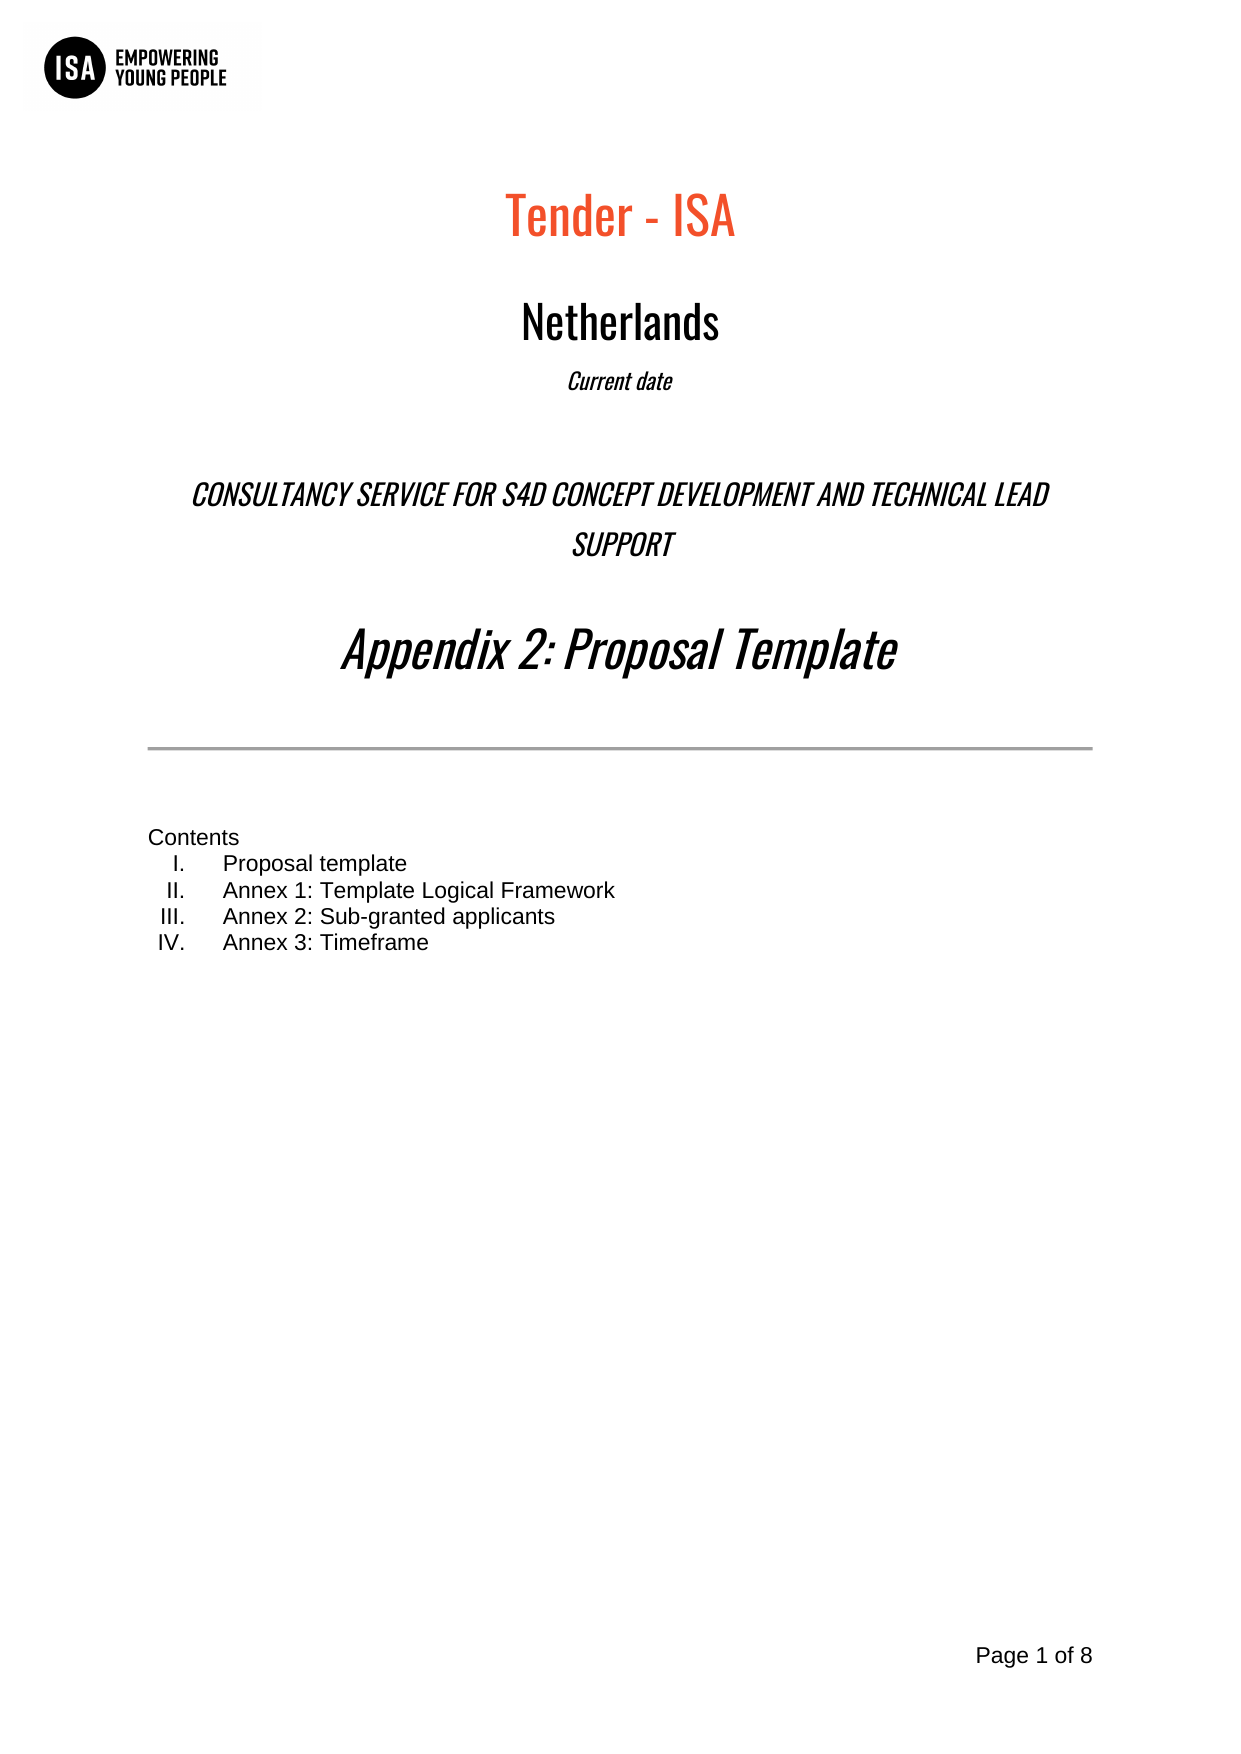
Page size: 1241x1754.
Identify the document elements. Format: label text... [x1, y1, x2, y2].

text Current date [148, 363, 1092, 397]
list Annex 2: Sub-granted applicants [185, 903, 1092, 929]
text Tender - ISA [148, 174, 1092, 281]
text Netherlands [148, 285, 1092, 353]
text CONSULTANCY SERVICE FOR S4D CONCEPT DEVELOPMENT AND TECHNICAL LEAD SUPPORT [148, 471, 1092, 564]
list Proposal template [185, 850, 1092, 877]
list Annex 3: Timeframe [185, 929, 1092, 956]
text Contents [148, 824, 1092, 850]
picture [22, 22, 262, 111]
list Annex 1: Template Logical Framework [185, 877, 1092, 903]
text Appendix 2: Proposal Template [148, 609, 1092, 683]
